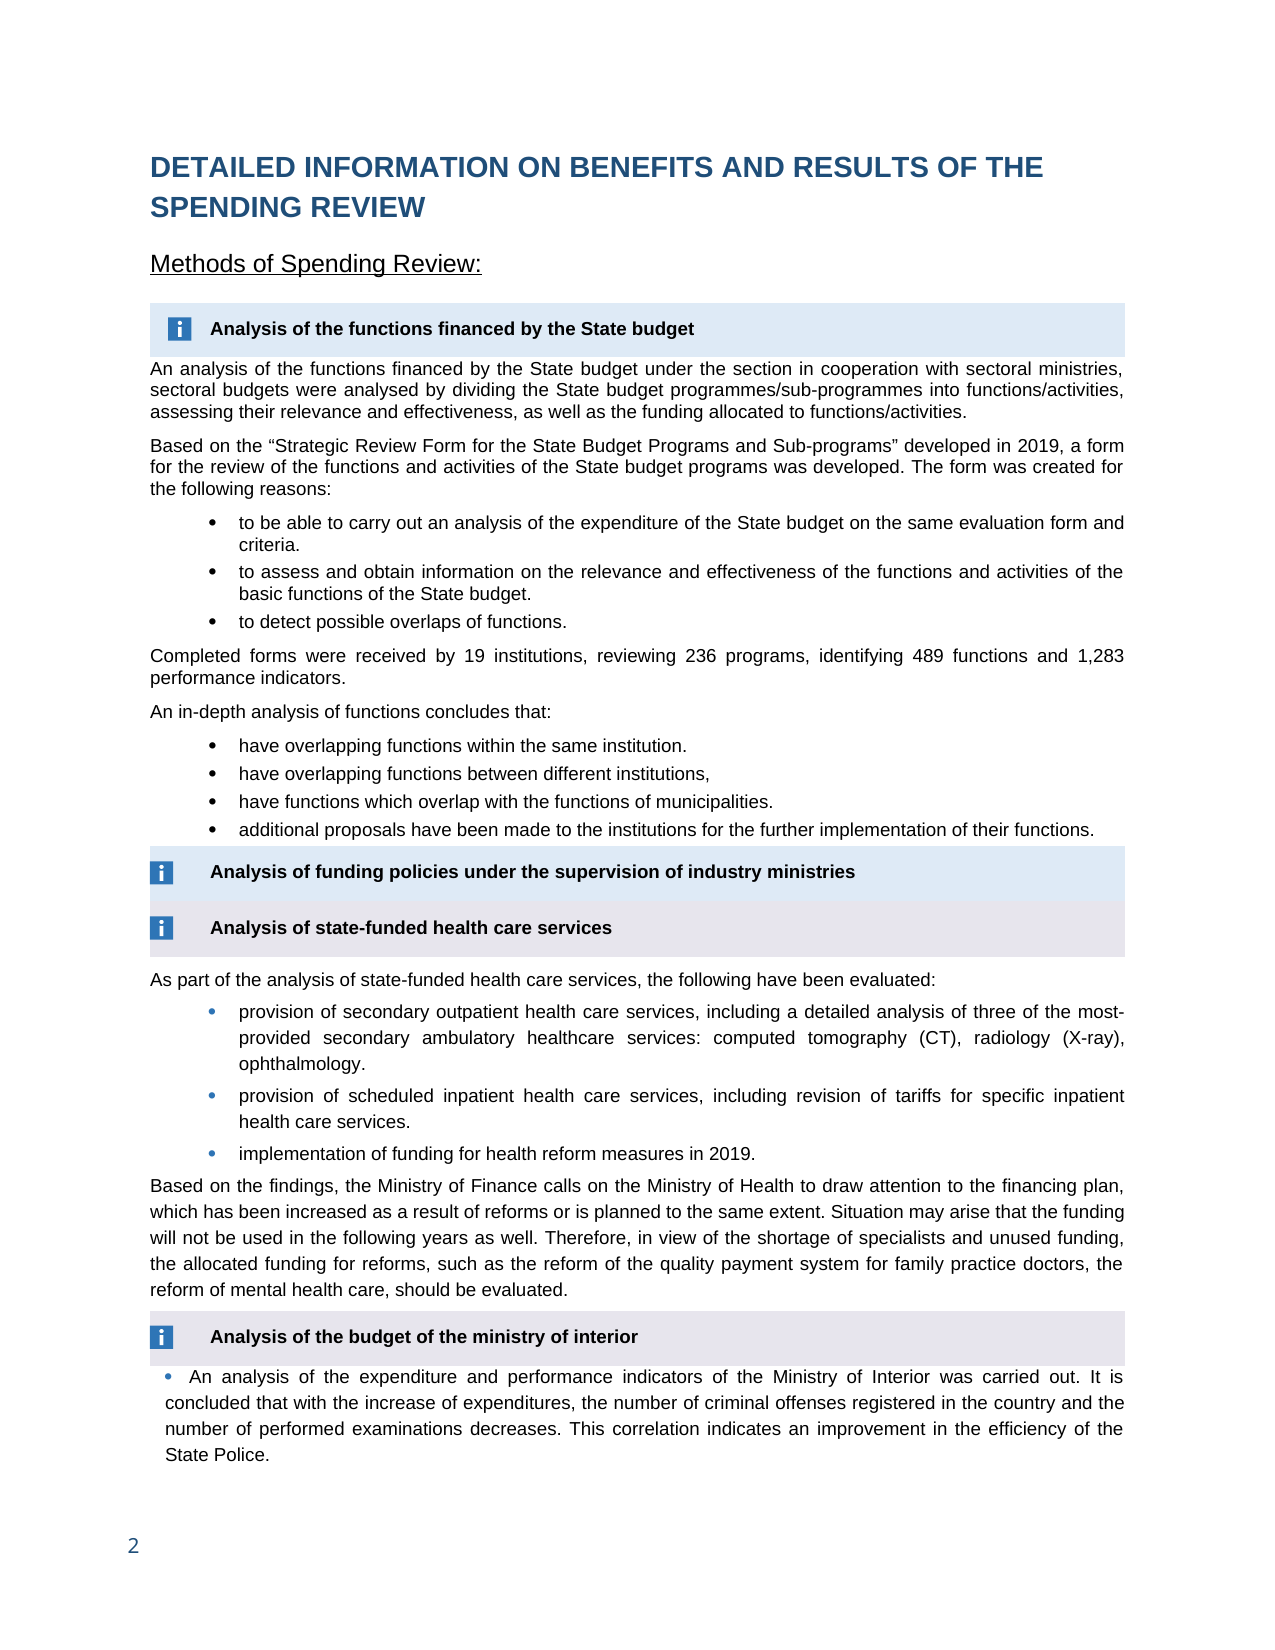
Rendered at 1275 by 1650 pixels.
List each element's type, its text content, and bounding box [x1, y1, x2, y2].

list have functions which overlap with the functions of municipalities. [209, 791, 1125, 812]
text An analysis of the functions financed by the State budget under the section in cooperation with sectoral ministries, sectoral budgets were analysed by dividing the State budget programmes/sub-programmes into functions/activities, assessing their relevance and effectiveness, as well as the funding allocated to functions/activities. [150, 357, 1125, 422]
list to detect possible overlaps of functions. [209, 611, 1125, 632]
table_header [150, 1311, 210, 1366]
list provision of scheduled inpatient health care services, including revision of tariffs for specific inpatient health care services. [209, 1085, 1125, 1132]
list provision of secondary outpatient health care services, including a detailed analysis of three of the most-provided secondary ambulatory healthcare services: computed tomography (CT), radiology (X-ray), ophthalmology. [209, 1001, 1125, 1074]
table_header Analysis of the budget of the ministry of interior [210, 1311, 1125, 1366]
text Detailed information on benefits and results of the Spending review [150, 150, 1125, 224]
list Based on the findings, the Ministry of Finance calls on the Ministry of Health to draw attention to the financing plan, which has been increased as a result of reforms or is planned to the same extent. Situation may arise that the funding will not be used in the following years as well. Therefore, in view of the shortage of specialists and unused funding, the allocated funding for reforms, such as the reform of the quality payment system for family practice doctors, the reform of mental health care, should be evaluated. [150, 1175, 1125, 1300]
text An in-depth analysis of functions concludes that: [150, 701, 1125, 722]
table_header [150, 846, 210, 901]
list to assess and obtain information on the relevance and effectiveness of the functions and activities of the basic functions of the State budget. [209, 561, 1125, 604]
table_header Analysis of the functions financed by the State budget [210, 303, 1125, 357]
table_cell Analysis of state-funded health care services [210, 901, 1125, 957]
list An analysis of the expenditure and performance indicators of the Ministry of Interior was carried out. It is concluded that with the increase of expenditures, the number of criminal offenses registered in the country and the number of performed examinations decreases. This correlation indicates an improvement in the efficiency of the State Police. [165, 1366, 1125, 1465]
text Methods of Spending Review: [150, 249, 1125, 278]
list have overlapping functions within the same institution. [209, 735, 1125, 756]
list implementation of funding for health reform measures in 2019. [209, 1143, 1125, 1165]
table_header [150, 303, 210, 357]
list As part of the analysis of state-funded health care services, the following have been evaluated: [150, 969, 1125, 991]
list to be able to carry out an analysis of the expenditure of the State budget on the same evaluation form and criteria. [209, 512, 1125, 555]
table_header Analysis of funding policies under the supervision of industry ministries [210, 846, 1125, 901]
table_cell [150, 901, 210, 957]
list have overlapping functions between different institutions, [209, 763, 1125, 784]
text Based on the “Strategic Review Form for the State Budget Programs and Sub-programs” developed in 2019, a form for the review of the functions and activities of the State budget programs was developed. The form was created for the following reasons: [150, 435, 1125, 499]
list additional proposals have been made to the institutions for the further implementation of their functions. [209, 818, 1125, 840]
text Completed forms were received by 19 institutions, reviewing 236 programs, identifying 489 functions and 1,283 performance indicators. [150, 645, 1125, 688]
